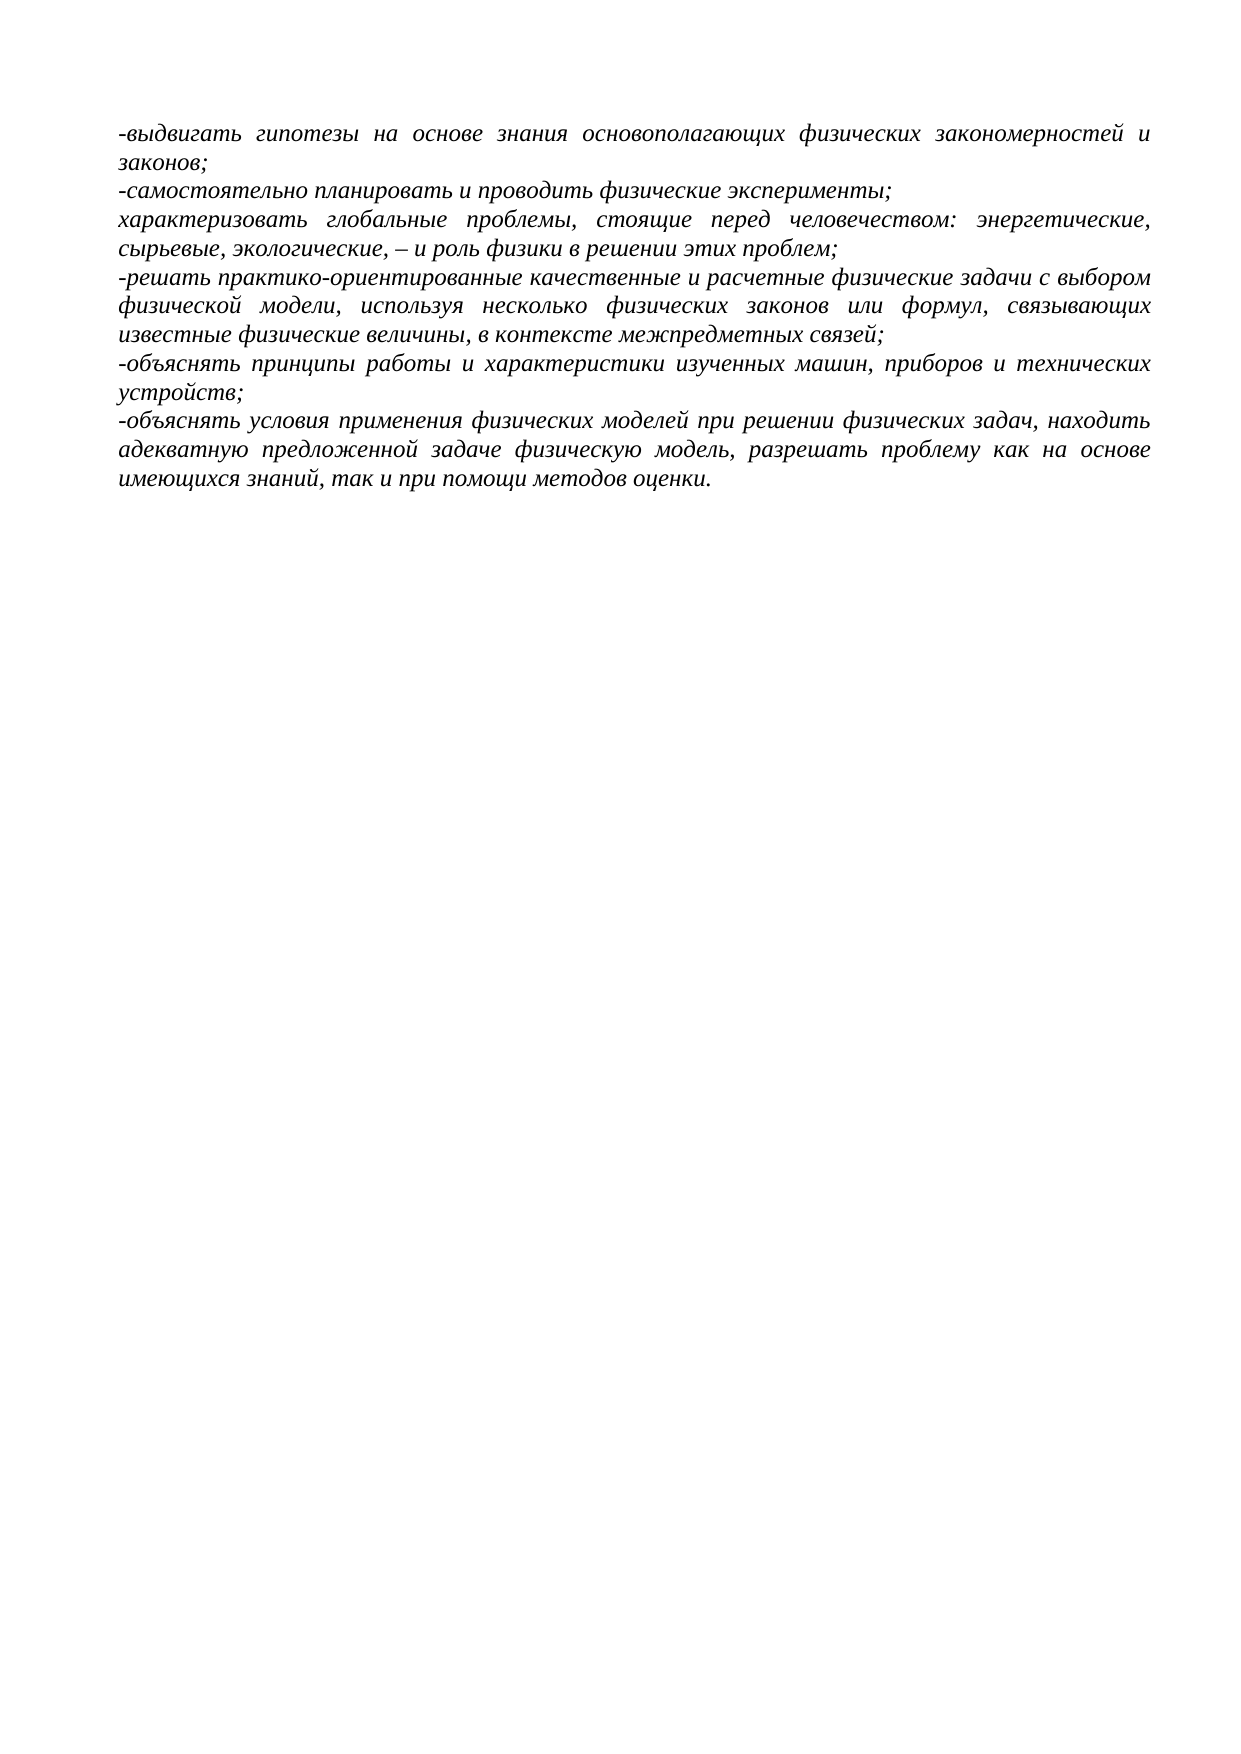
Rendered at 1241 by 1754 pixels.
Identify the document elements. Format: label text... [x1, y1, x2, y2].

text -выдвигать гипотезы на основе знания основополагающих физических закономерностей и законов; [118, 118, 1152, 176]
text характеризовать глобальные проблемы, стоящие перед человечеством: энергетические, сырьевые, экологические, – и роль физики в решении этих проблем; [118, 204, 1152, 262]
text -объяснять условия применения физических моделей при решении физических задач, находить адекватную предложенной задаче физическую модель, разрешать проблему как на основе имеющихся знаний, так и при помощи методов оценки. [118, 406, 1152, 492]
text -объяснять принципы работы и характеристики изученных машин, приборов и технических устройств; [118, 348, 1152, 406]
text -самостоятельно планировать и проводить физические эксперименты; [118, 176, 1152, 204]
text -решать практико-ориентированные качественные и расчетные физические задачи с выбором физической модели, используя несколько физических законов или формул, связывающих известные физические величины, в контексте межпредметных связей; [118, 262, 1152, 348]
